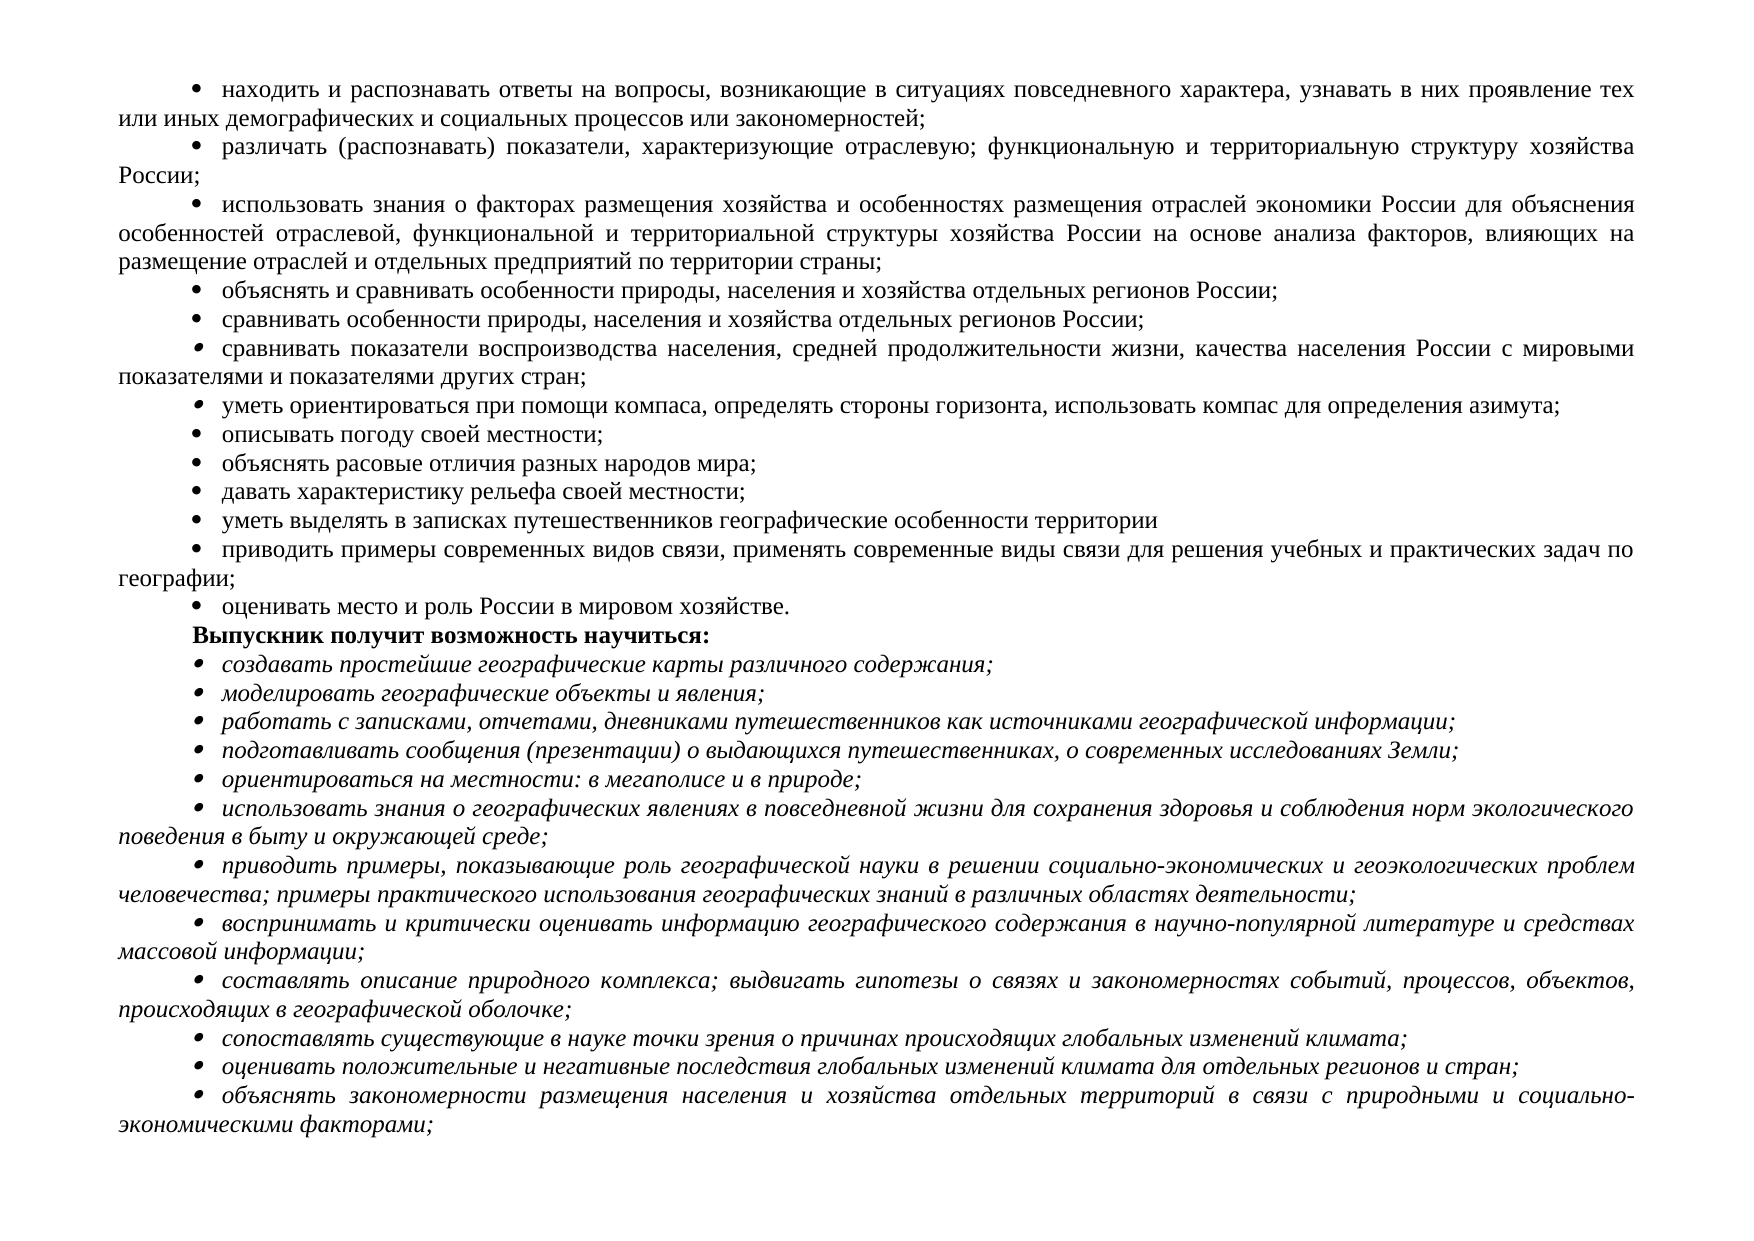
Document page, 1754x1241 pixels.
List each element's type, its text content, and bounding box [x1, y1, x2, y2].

list оценивать положительные и негативные последствия глобальных изменений климата для отдельных регионов и стран; [118, 1051, 1636, 1080]
list приводить примеры современных видов связи, применять современные виды связи для решения учебных и практических задач по географии; [118, 534, 1636, 591]
list ориентироваться на местности: в мегаполисе и в природе; [118, 764, 1636, 793]
list работать с записками, отчетами, дневниками путешественников как источниками географической информации; [118, 706, 1636, 735]
list использовать знания о факторах размещения хозяйства и особенностях размещения отраслей экономики России для объяснения особенностей отраслевой, функциональной и территориальной структуры хозяйства России на основе анализа факторов, влияющих на размещение отраслей и отдельных предприятий по территории страны; [118, 189, 1636, 275]
list находить и распознавать ответы на вопросы, возникающие в ситуациях повседневного характера, узнавать в них проявление тех или иных демографических и социальных процессов или закономерностей; [118, 74, 1636, 131]
list уметь выделять в записках путешественников географические особенности территории [118, 505, 1636, 534]
list описывать погоду своей местности; [118, 419, 1636, 448]
list сравнивать особенности природы, населения и хозяйства отдельных регионов России; [118, 304, 1636, 333]
list моделировать географические объекты и явления; [118, 678, 1636, 706]
list использовать знания о географических явлениях в повседневной жизни для сохранения здоровья и соблюдения норм экологического поведения в быту и окружающей среде; [118, 793, 1636, 850]
list составлять описание природного комплекса; выдвигать гипотезы о связях и закономерностях событий, процессов, объектов, происходящих в географической оболочке; [118, 965, 1636, 1023]
list приводить примеры, показывающие роль географической науки в решении социально-экономических и геоэкологических проблем человечества; примеры практического использования географических знаний в различных областях деятельности; [118, 850, 1636, 908]
text Выпускник получит возможность научиться: [118, 620, 1636, 649]
list сопоставлять существующие в науке точки зрения о причинах происходящих глобальных изменений климата; [118, 1023, 1636, 1051]
list давать характеристику рельефа своей местности; [118, 476, 1636, 505]
list объяснять закономерности размещения населения и хозяйства отдельных территорий в связи с природными и социально-экономическими факторами; [118, 1080, 1636, 1138]
list оценивать место и роль России в мировом хозяйстве. [118, 591, 1636, 620]
list воспринимать и критически оценивать информацию географического содержания в научно-популярной литературе и средствах массовой информации; [118, 908, 1636, 965]
list объяснять расовые отличия разных народов мира; [118, 448, 1636, 476]
list сравнивать показатели воспроизводства населения, средней продолжительности жизни, качества населения России с мировыми показателями и показателями других стран; [118, 333, 1636, 390]
list различать (распознавать) показатели, характеризующие отраслевую; функциональную и территориальную структуру хозяйства России; [118, 131, 1636, 189]
list уметь ориентироваться при помощи компаса, определять стороны горизонта, использовать компас для определения азимута; [118, 390, 1636, 419]
list подготавливать сообщения (презентации) о выдающихся путешественниках, о современных исследованиях Земли; [118, 735, 1636, 764]
list объяснять и сравнивать особенности природы, населения и хозяйства отдельных регионов России; [118, 275, 1636, 304]
list создавать простейшие географические карты различного содержания; [118, 649, 1636, 678]
